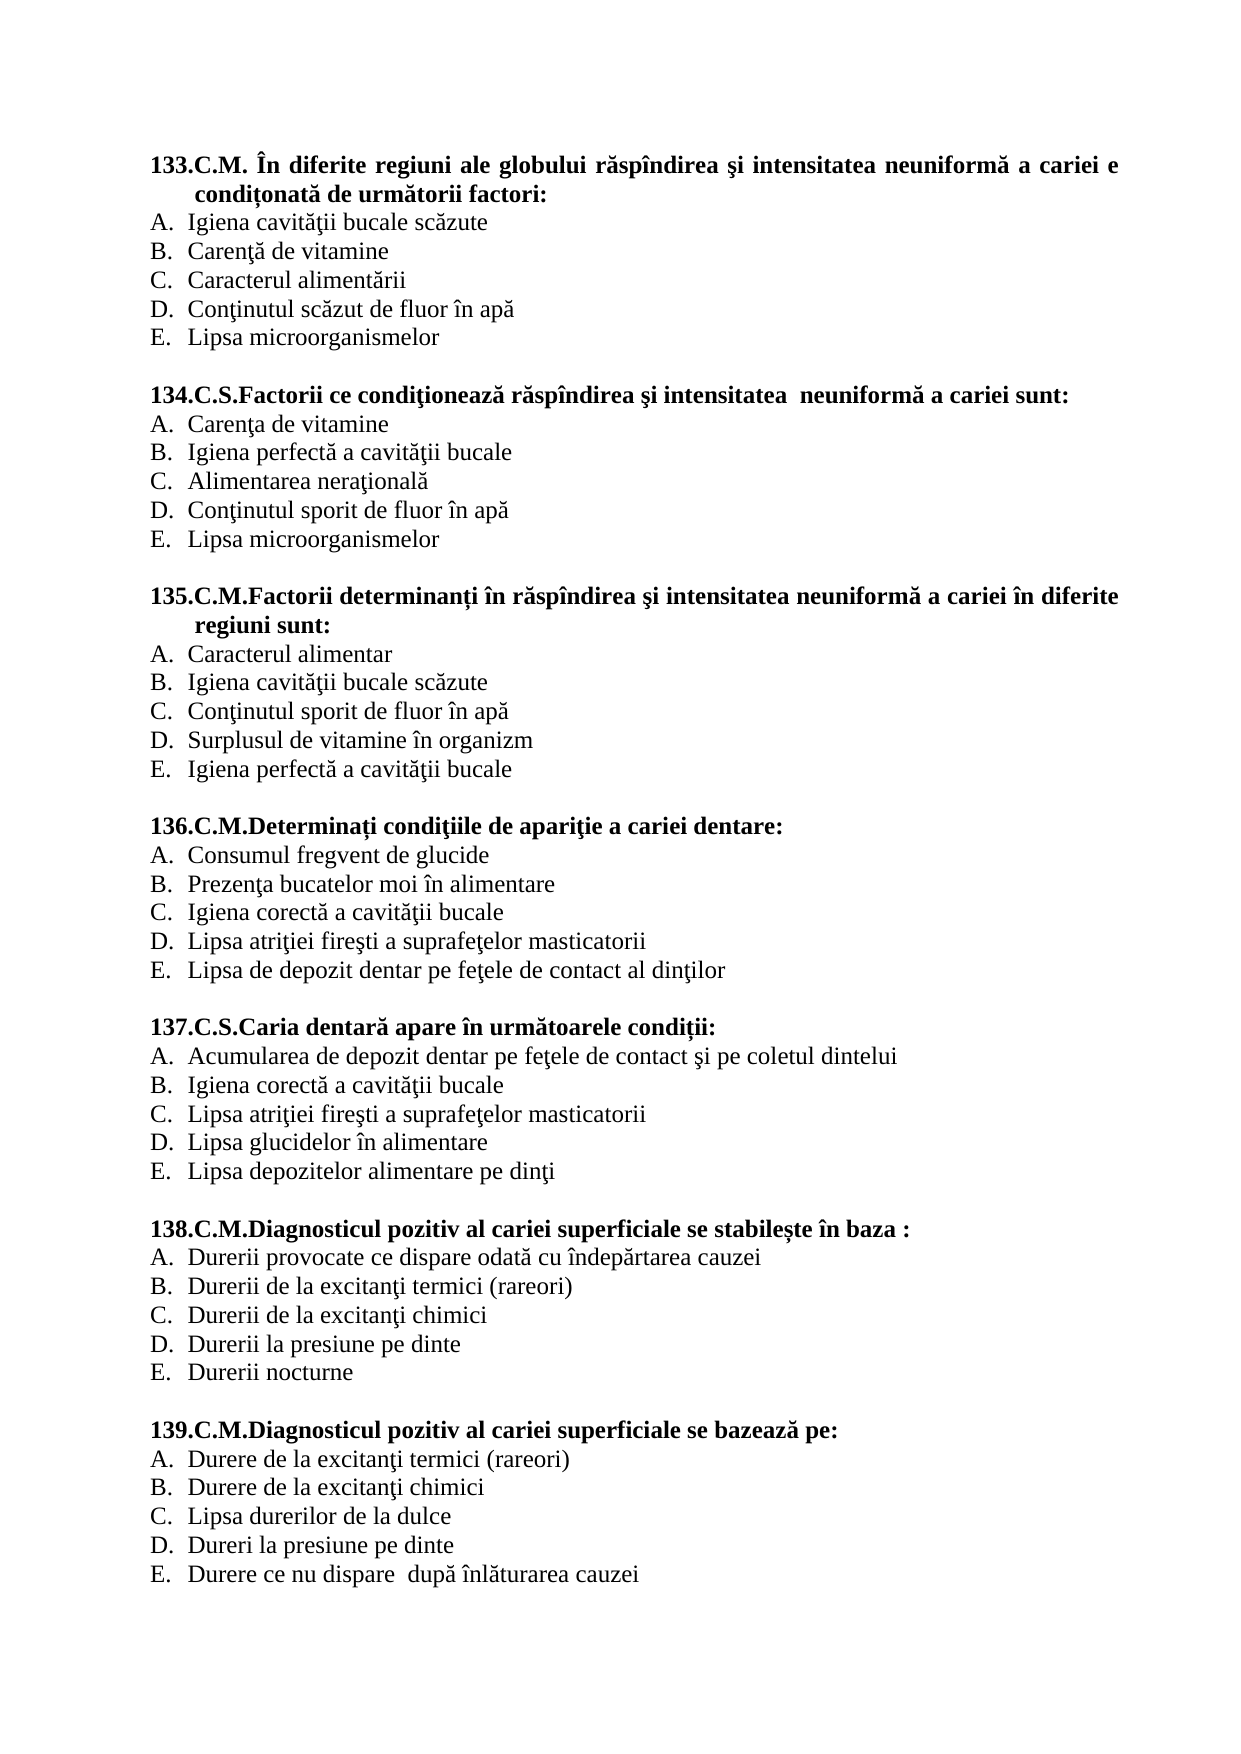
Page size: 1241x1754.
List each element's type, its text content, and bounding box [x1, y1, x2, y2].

list Lipsa durerilor de la dulce [150, 1501, 1120, 1530]
list Durerii provocate ce dispare odată cu îndepărtarea cauzei [150, 1242, 1120, 1271]
list Igiena cavităţii bucale scăzute [150, 207, 1120, 236]
list Lipsa microorganismelor [150, 322, 1120, 351]
list Igiena perfectă a cavităţii bucale [150, 437, 1120, 466]
list Surplusul de vitamine în organizm [150, 725, 1120, 754]
text 133.C.M. În diferite regiuni ale globului răspîndirea şi intensitatea neuniformă a cariei e condițonată de următorii factori: [150, 150, 1120, 207]
text 138.C.M.Diagnosticul pozitiv al cariei superficiale se stabilește în baza : [150, 1214, 1120, 1242]
text 134.C.S.Factorii ce condiţionează răspîndirea şi intensitatea neuniformă a cariei sunt: [150, 380, 1120, 409]
list Durerii de la excitanţi termici (rareori) [150, 1271, 1120, 1300]
list Durere de la excitanţi chimici [150, 1472, 1120, 1501]
list Dureri la presiune pe dinte [150, 1530, 1120, 1559]
list Lipsa atriţiei fireşti a suprafeţelor masticatorii [150, 1099, 1120, 1127]
list Lipsa glucidelor în alimentare [150, 1127, 1120, 1156]
list Caracterul alimentar [150, 639, 1120, 667]
list Acumularea de depozit dentar pe feţele de contact şi pe coletul dintelui [150, 1041, 1120, 1070]
list Igiena corectă a cavităţii bucale [150, 897, 1120, 926]
list Igiena cavităţii bucale scăzute [150, 667, 1120, 696]
list Conţinutul sporit de fluor în apă [150, 495, 1120, 524]
list Alimentarea neraţională [150, 466, 1120, 495]
list Consumul fregvent de glucide [150, 840, 1120, 869]
text 135.C.M.Factorii determinanți în răspîndirea şi intensitatea neuniformă a cariei în diferite regiuni sunt: [150, 581, 1120, 639]
list Igiena corectă a cavităţii bucale [150, 1070, 1120, 1099]
text 137.C.S.Caria dentară apare în următoarele condiții: [150, 1012, 1120, 1041]
list Igiena perfectă a cavităţii bucale [150, 754, 1120, 782]
list Carenţă de vitamine [150, 236, 1120, 265]
list Durere de la excitanţi termici (rareori) [150, 1444, 1120, 1472]
list Lipsa microorganismelor [150, 524, 1120, 552]
list Durerii la presiune pe dinte [150, 1329, 1120, 1357]
list Durerii de la excitanţi chimici [150, 1300, 1120, 1329]
list Durere ce nu dispare după înlăturarea cauzei [150, 1559, 1120, 1587]
list Caracterul alimentării [150, 265, 1120, 294]
list Lipsa atriţiei fireşti a suprafeţelor masticatorii [150, 926, 1120, 955]
list Durerii nocturne [150, 1357, 1120, 1386]
list Carenţa de vitamine [150, 409, 1120, 437]
text 139.C.M.Diagnosticul pozitiv al cariei superficiale se bazează pe: [150, 1415, 1120, 1444]
text 136.C.M.Determinați condiţiile de apariţie a cariei dentare: [150, 811, 1120, 840]
list Conţinutul scăzut de fluor în apă [150, 294, 1120, 322]
list Prezenţa bucatelor moi în alimentare [150, 869, 1120, 897]
list Conţinutul sporit de fluor în apă [150, 696, 1120, 725]
list Lipsa depozitelor alimentare pe dinţi [150, 1156, 1120, 1185]
list Lipsa de depozit dentar pe feţele de contact al dinţilor [150, 955, 1120, 984]
